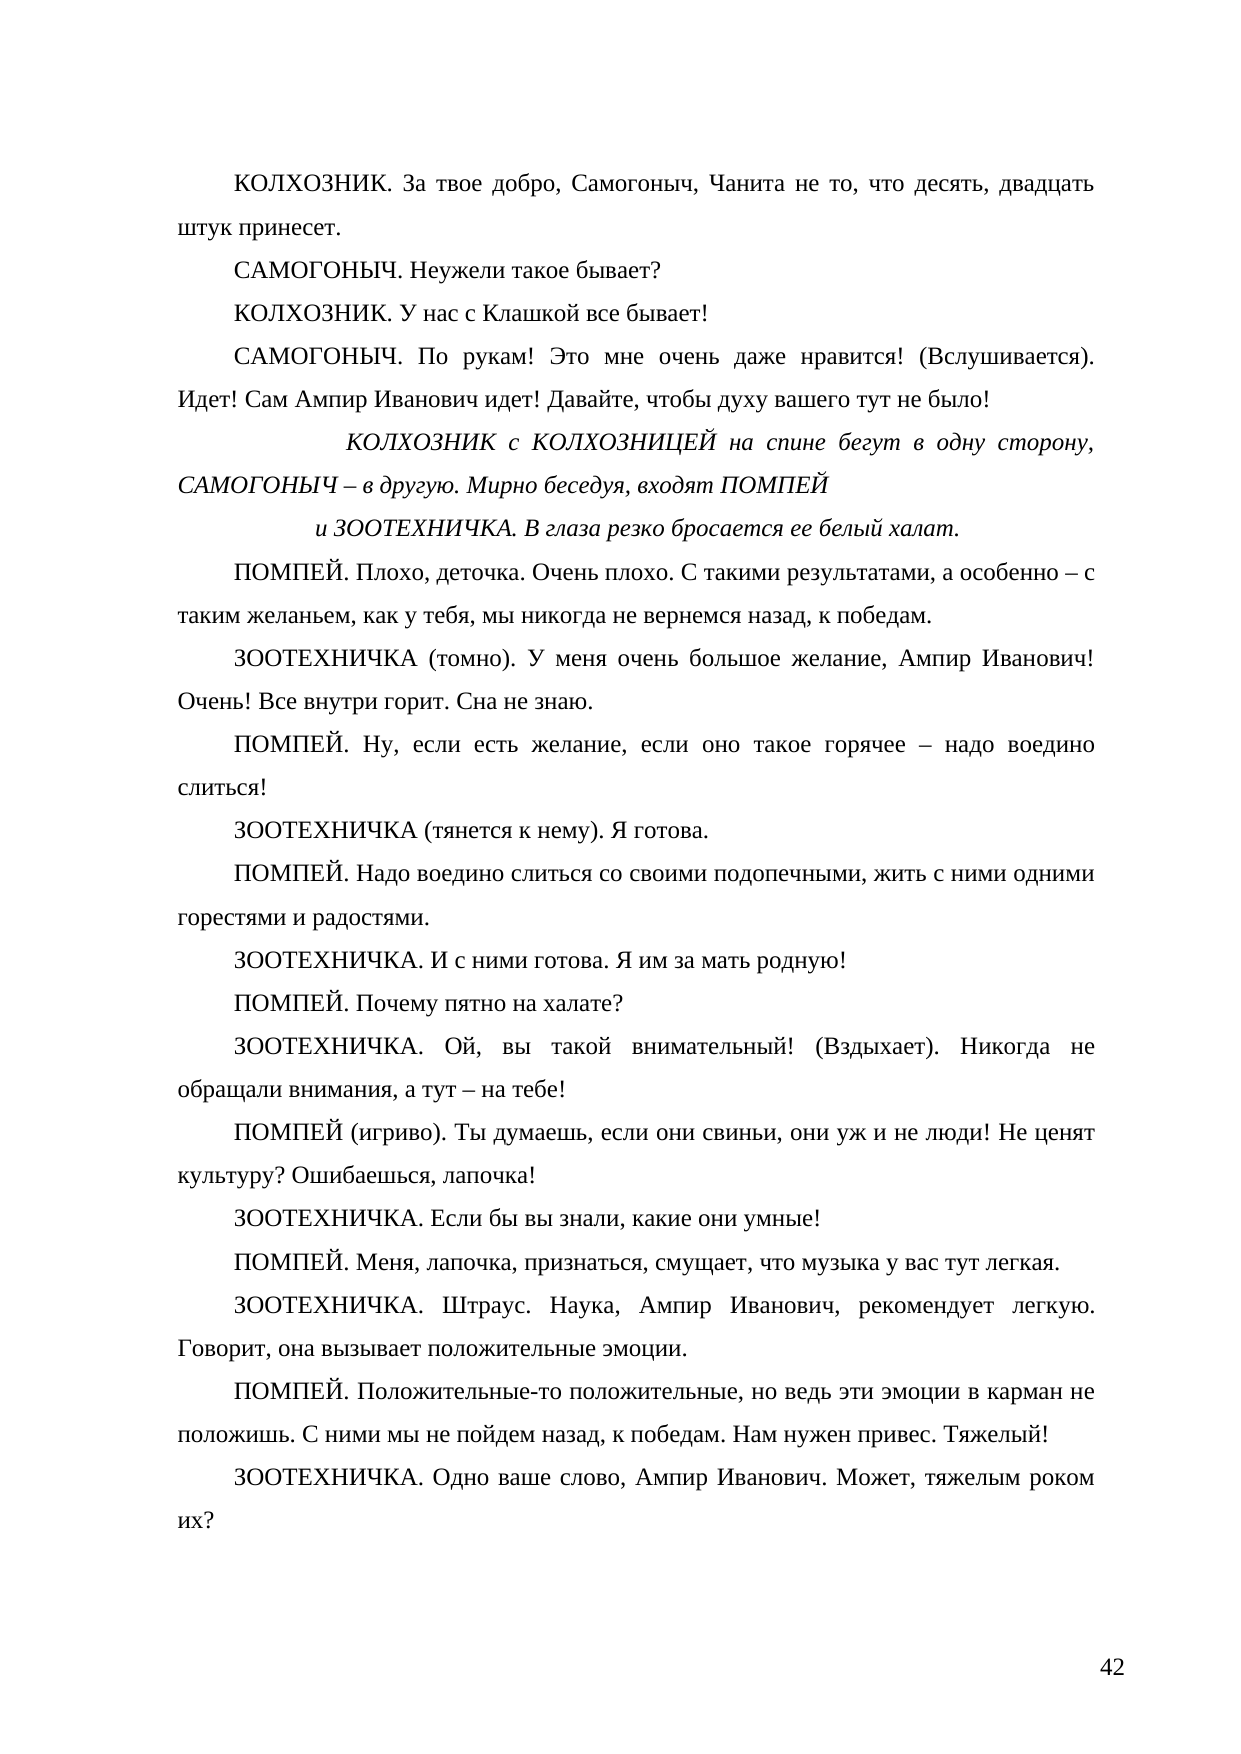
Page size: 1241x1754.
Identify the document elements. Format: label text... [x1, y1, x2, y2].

text и ЗООТЕХНИЧКА. В глаза резко бросается ее белый халат. [177, 513, 1096, 542]
text ПОМПЕЙ. Положительные-то положительные, но ведь эти эмоции в карман не положишь. С ними мы не пойдем назад, к победам. Нам нужен привес. Тяжелый! [177, 1376, 1096, 1448]
text ПОМПЕЙ. Плохо, деточка. Очень плохо. С такими результатами, а особенно – с таким желаньем, как у тебя, мы никогда не вернемся назад, к победам. [177, 557, 1096, 628]
text ЗООТЕХНИЧКА. Одно ваше слово, Ампир Иванович. Может, тяжелым роком их? [177, 1462, 1096, 1534]
text ПОМПЕЙ. Меня, лапочка, признаться, смущает, что музыка у вас тут легкая. [177, 1247, 1096, 1275]
text ЗООТЕХНИЧКА. Если бы вы знали, какие они умные! [177, 1203, 1096, 1232]
text ЗООТЕХНИЧКА. Ой, вы такой внимательный! (Вздыхает). Никогда не обращали внимания, а тут – на тебе! [177, 1031, 1096, 1103]
text ЗООТЕХНИЧКА (томно). У меня очень большое желание, Ампир Иванович! Очень! Все внутри горит. Сна не знаю. [177, 643, 1096, 715]
text САМОГОНЫЧ. Неужели такое бывает? [177, 255, 1096, 283]
text ПОМПЕЙ (игриво). Ты думаешь, если они свиньи, они уж и не люди! Не ценят культуру? Ошибаешься, лапочка! [177, 1117, 1096, 1189]
text ПОМПЕЙ. Ну, если есть желание, если оно такое горячее – надо воедино слиться! [177, 729, 1096, 801]
text ЗООТЕХНИЧКА. И с ними готова. Я им за мать родную! [177, 945, 1096, 973]
text ЗООТЕХНИЧКА (тянется к нему). Я готова. [177, 815, 1096, 844]
text ПОМПЕЙ. Надо воедино слиться со своими подопечными, жить с ними одними горестями и радостями. [177, 858, 1096, 930]
text КОЛХОЗНИК. У нас с Клашкой все бывает! [177, 298, 1096, 327]
text САМОГОНЫЧ. По рукам! Это мне очень даже нравится! (Вслушивается). Идет! Сам Ампир Иванович идет! Давайте, чтобы духу вашего тут не было! [177, 341, 1096, 413]
text КОЛХОЗНИК. За твое добро, Самогоныч, Чанита не то, что десять, двадцать штук принесет. [177, 168, 1096, 240]
text ЗООТЕХНИЧКА. Штраус. Наука, Ампир Иванович, рекомендует легкую. Говорит, она вызывает положительные эмоции. [177, 1290, 1096, 1362]
text ПОМПЕЙ. Почему пятно на халате? [177, 988, 1096, 1017]
text КОЛХОЗНИК с КОЛХОЗНИЦЕЙ на спине бегут в одну сторону, САМОГОНЫЧ – в другую. Мирно беседуя, входят ПОМПЕЙ [177, 427, 1096, 499]
